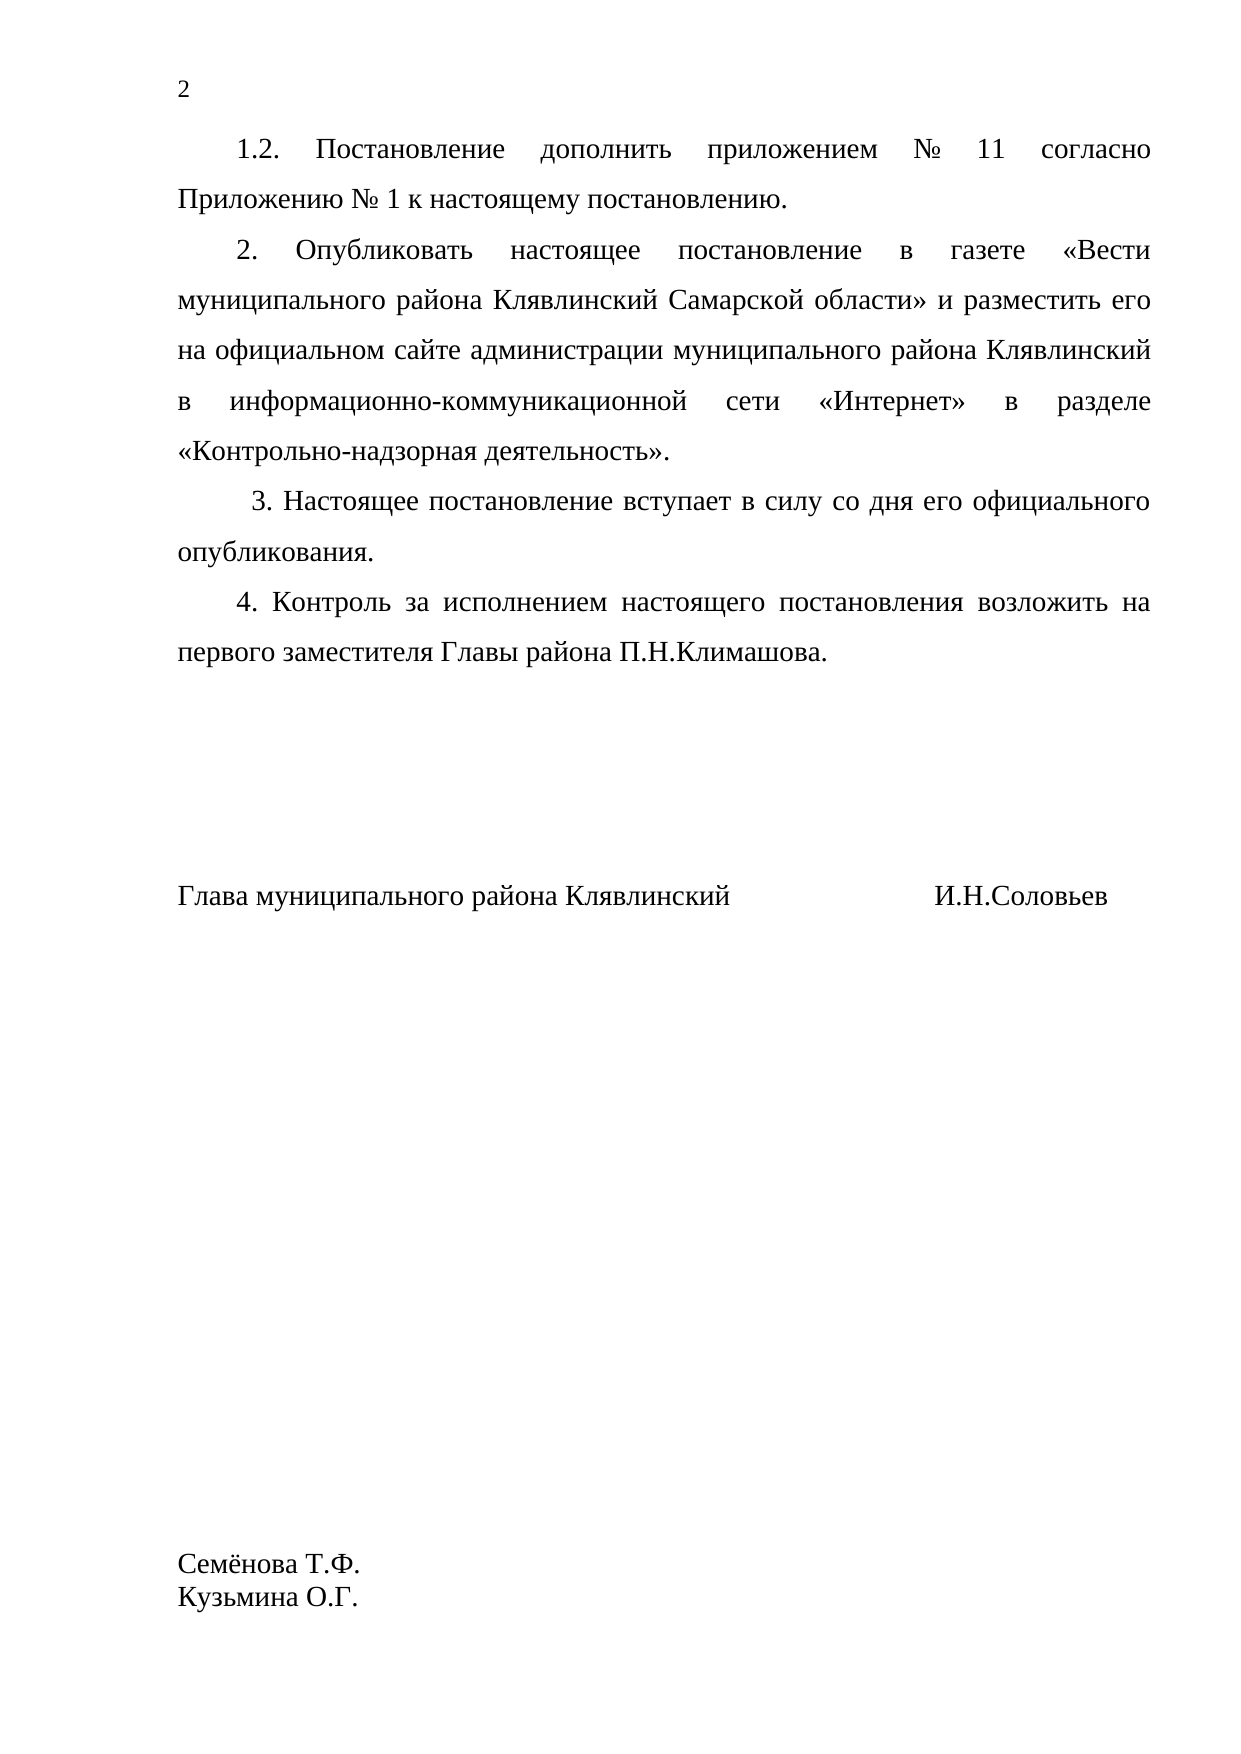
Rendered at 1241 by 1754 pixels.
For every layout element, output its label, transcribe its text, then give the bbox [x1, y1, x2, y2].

text 1.2. Постановление дополнить приложением № 11 согласно Приложению № 1 к настоящему постановлению. [177, 131, 1152, 215]
text Кузьмина О.Г. [177, 1579, 1152, 1613]
text 4. Контроль за исполнением настоящего постановления возложить на первого заместителя Главы района П.Н.Климашова. [177, 584, 1152, 668]
text Глава муниципального района Клявлинский И.Н.Соловьев [177, 878, 1152, 912]
text Семёнова Т.Ф. [177, 1546, 1152, 1579]
text 3. Настоящее постановление вступает в силу со дня его официального опубликования. [177, 483, 1152, 567]
text 2. Опубликовать настоящее постановление в газете «Вести муниципального района Клявлинский Самарской области» и разместить его на официальном сайте администрации муниципального района Клявлинский в информационно-коммуникационной сети «Интернет» в разделе «Контрольно-надзорная деятельность». [177, 232, 1152, 467]
